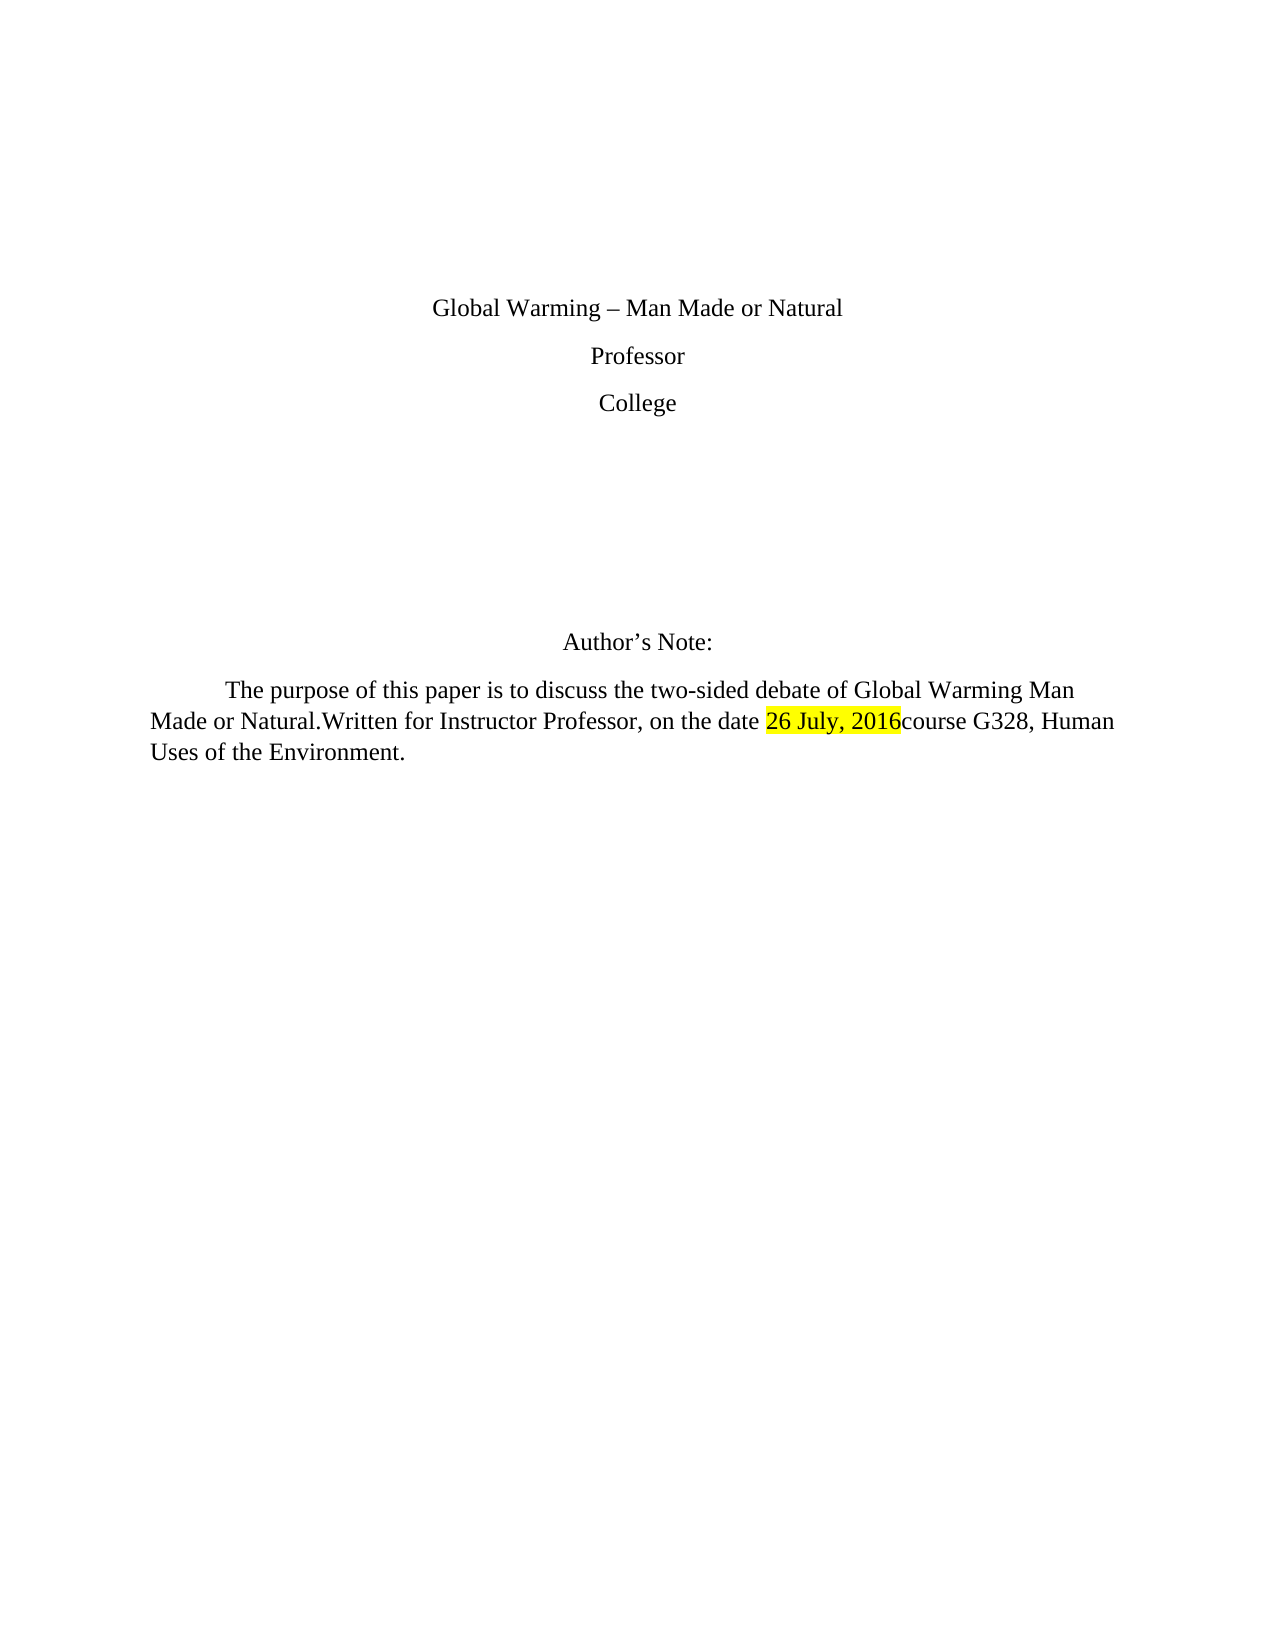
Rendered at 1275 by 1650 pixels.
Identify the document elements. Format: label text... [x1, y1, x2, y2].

text The purpose of this paper is to discuss the two-sided debate of Global Warming Man Made or Natural.Written for Instructor Professor, on the date 26 July, 2016course G328, Human Uses of the Environment. [150, 675, 1125, 766]
text Author’s Note: [150, 627, 1125, 656]
text Global Warming – Man Made or Natural [150, 293, 1125, 322]
text Professor [150, 341, 1125, 369]
text College [150, 388, 1125, 417]
